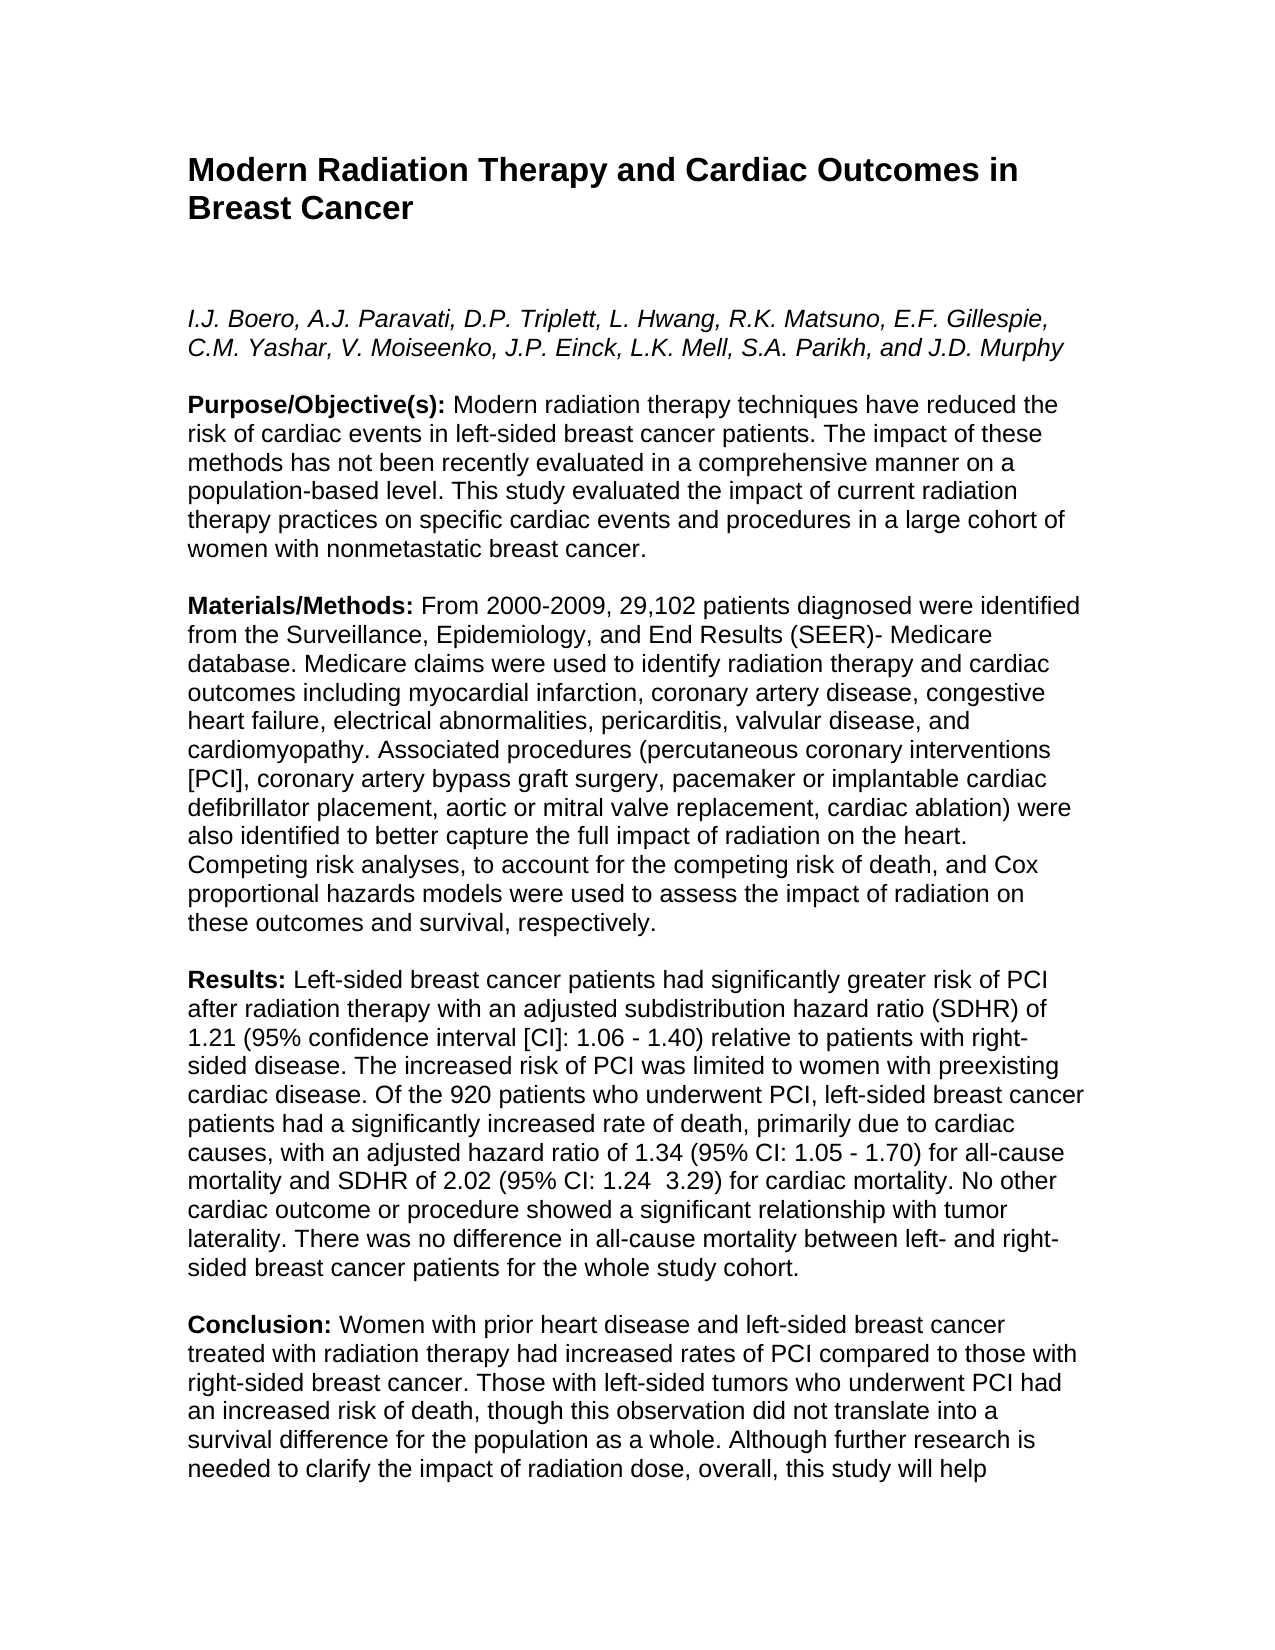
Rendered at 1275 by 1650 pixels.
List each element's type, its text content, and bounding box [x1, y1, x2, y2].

text Results: Left-sided breast cancer patients had significantly greater risk of PCI after radiation therapy with an adjusted subdistribution hazard ratio (SDHR) of 1.21 (95% confidence interval [CI]: 1.06 - 1.40) relative to patients with right-sided disease. The increased risk of PCI was limited to women with preexisting cardiac disease. Of the 920 patients who underwent PCI, left-sided breast cancer patients had a significantly increased rate of death, primarily due to cardiac causes, with an adjusted hazard ratio of 1.34 (95% CI: 1.05 - 1.70) for all-cause mortality and SDHR of 2.02 (95% CI: 1.24 3.29) for cardiac mortality. No other cardiac outcome or procedure showed a significant relationship with tumor laterality. There was no difference in all-cause mortality between left- and right-sided breast cancer patients for the whole study cohort. [187, 965, 1087, 1281]
text I.J. Boero, A.J. Paravati, D.P. Triplett, L. Hwang, R.K. Matsuno, E.F. Gillespie, C.M. Yashar, V. Moiseenko, J.P. Einck, L.K. Mell, S.A. Parikh, and J.D. Murphy [187, 304, 1087, 361]
text Materials/Methods: From 2000-2009, 29,102 patients diagnosed were identified from the Surveillance, Epidemiology, and End Results (SEER)- Medicare database. Medicare claims were used to identify radiation therapy and cardiac outcomes including myocardial infarction, coronary artery disease, congestive heart failure, electrical abnormalities, pericarditis, valvular disease, and cardiomyopathy. Associated procedures (percutaneous coronary interventions [PCI], coronary artery bypass graft surgery, pacemaker or implantable cardiac defibrillator placement, aortic or mitral valve replacement, cardiac ablation) were also identified to better capture the full impact of radiation on the heart. Competing risk analyses, to account for the competing risk of death, and Cox proportional hazards models were used to assess the impact of radiation on these outcomes and survival, respectively. [187, 591, 1087, 936]
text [187, 1310, 1087, 1482]
text Purpose/Objective(s): Modern radiation therapy techniques have reduced the risk of cardiac events in left-sided breast cancer patients. The impact of these methods has not been recently evaluated in a comprehensive manner on a population-based level. This study evaluated the impact of current radiation therapy practices on specific cardiac events and procedures in a large cohort of women with nonmetastatic breast cancer. [187, 390, 1087, 562]
text Modern Radiation Therapy and Cardiac Outcomes in Breast Cancer [187, 150, 1087, 227]
